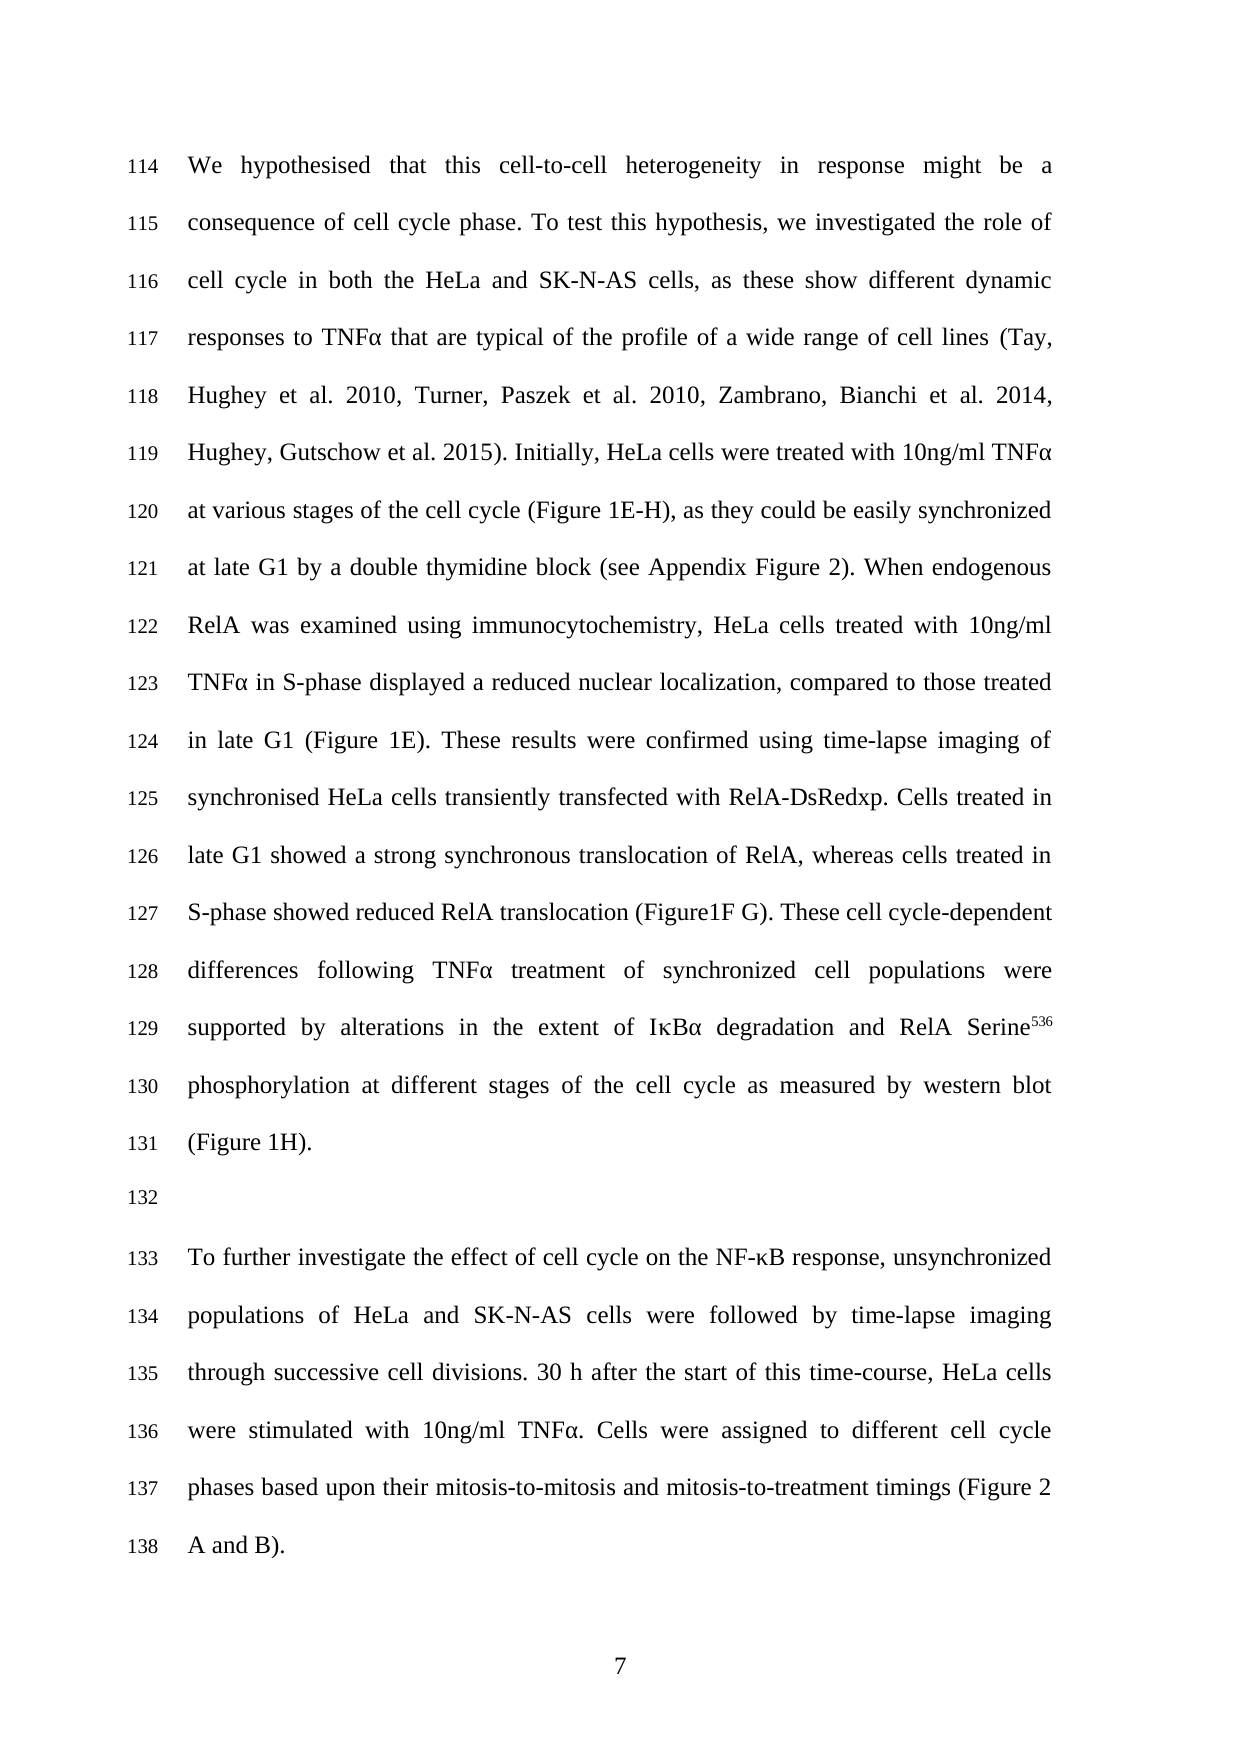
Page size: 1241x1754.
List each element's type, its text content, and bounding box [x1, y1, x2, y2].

text We hypothesised that this cell-to-cell heterogeneity in response might be a consequence of cell cycle phase. To test this hypothesis, we investigated the role of cell cycle in both the HeLa and SK-N-AS cells, as these show different dynamic responses to TNFα that are typical of the profile of a wide range of cell lines (Tay, Hughey et al. 2010, Turner, Paszek et al. 2010, Zambrano, Bianchi et al. 2014, Hughey, Gutschow et al. 2015). Initially, HeLa cells were treated with 10ng/ml TNFα at various stages of the cell cycle (Figure 1E-H), as they could be easily synchronized at late G1 by a double thymidine block (see Appendix Figure 2). When endogenous RelA was examined using immunocytochemistry, HeLa cells treated with 10ng/ml TNFα in S-phase displayed a reduced nuclear localization, compared to those treated in late G1 (Figure 1E). These results were confirmed using time-lapse imaging of synchronised HeLa cells transiently transfected with RelA-DsRedxp. Cells treated in late G1 showed a strong synchronous translocation of RelA, whereas cells treated in S-phase showed reduced RelA translocation (Figure1F G). These cell cycle-dependent differences following TNFα treatment of synchronized cell populations were supported by alterations in the extent of IBα degradation and RelA Serine536 phosphorylation at different stages of the cell cycle as measured by western blot (Figure 1H). [187, 150, 1053, 1156]
text To further investigate the effect of cell cycle on the NF-κB response, unsynchronized populations of HeLa and SK-N-AS cells were followed by time-lapse imaging through successive cell divisions. 30 h after the start of this time-course, HeLa cells were stimulated with 10ng/ml TNFα. Cells were assigned to different cell cycle phases based upon their mitosis-to-mitosis and mitosis-to-treatment timings (Figure 2 A and B). [187, 1242, 1053, 1559]
